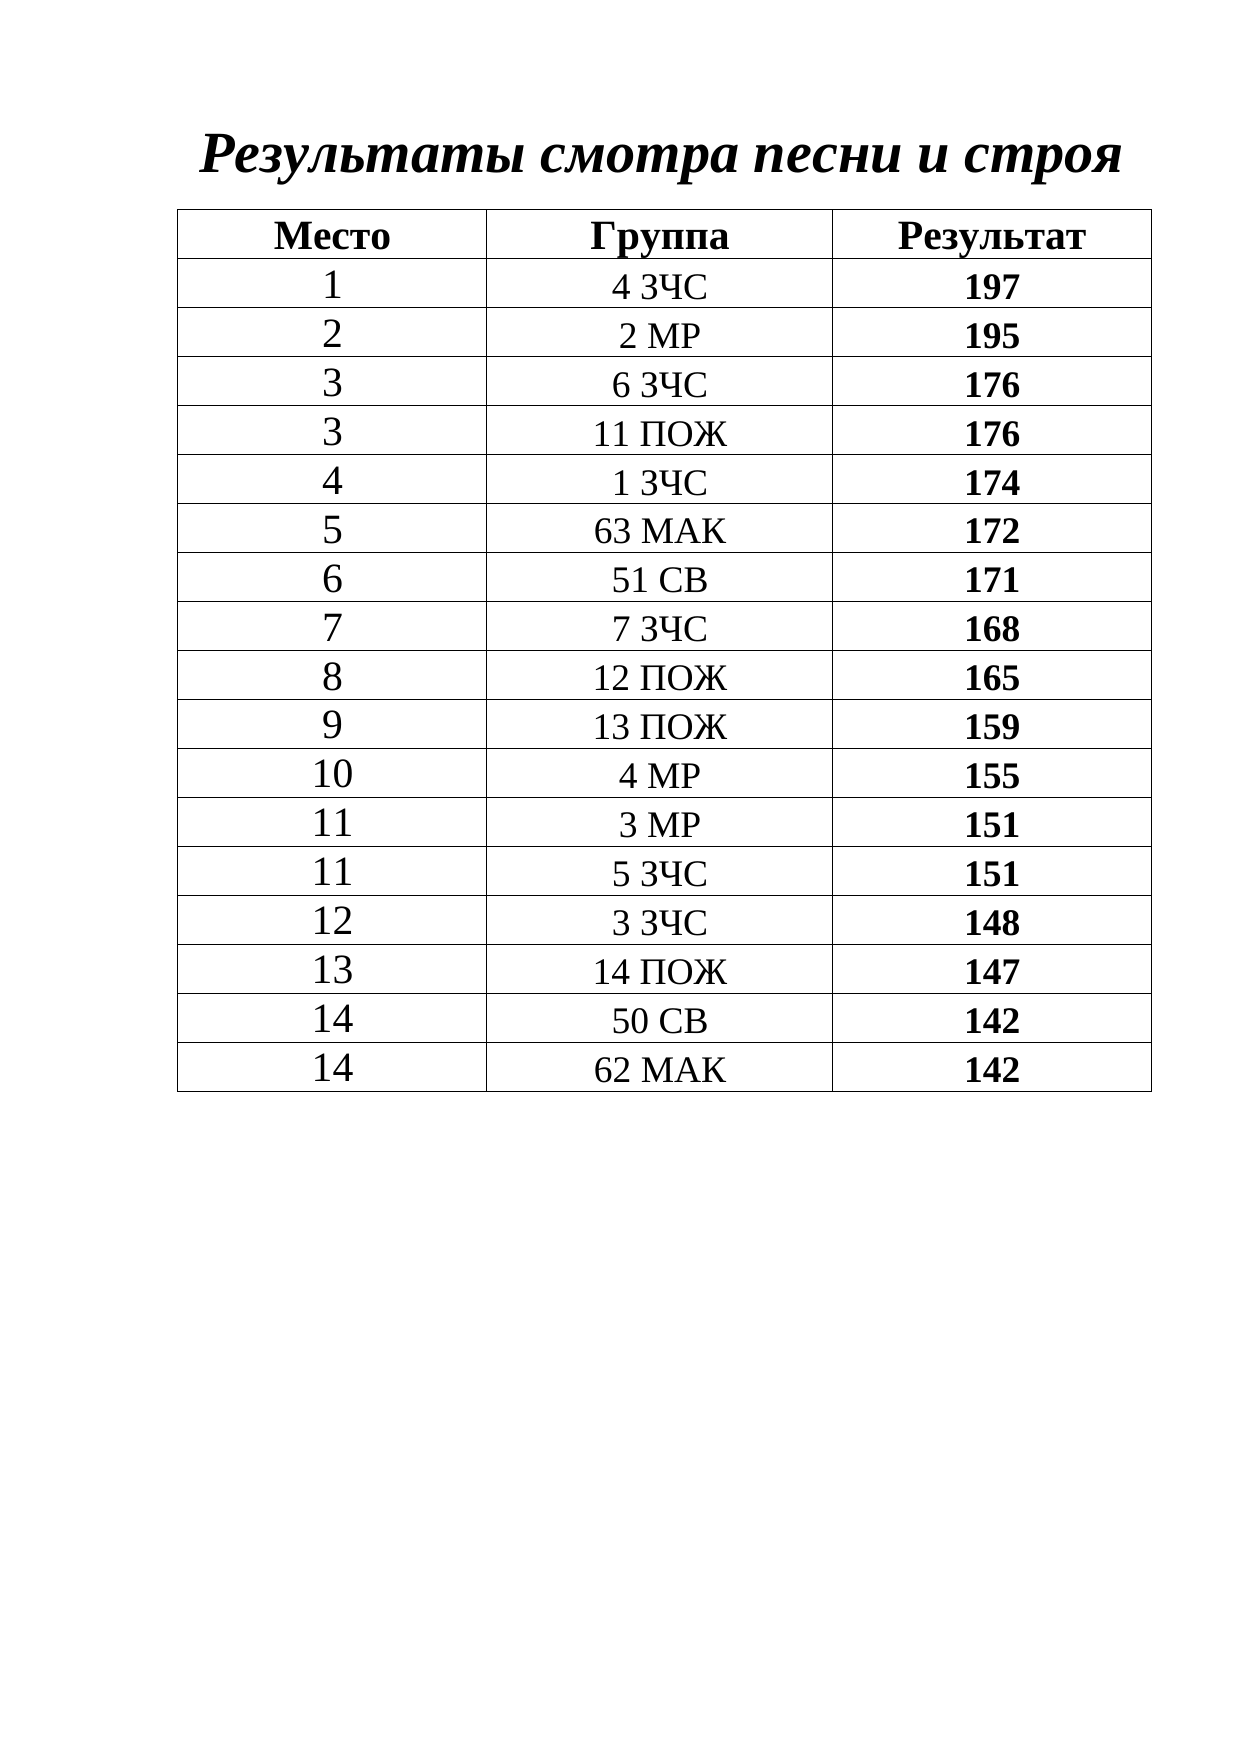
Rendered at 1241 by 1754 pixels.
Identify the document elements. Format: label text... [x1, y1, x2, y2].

table_cell 165 [833, 651, 1151, 699]
table_cell 168 [833, 602, 1151, 650]
table_cell 148 [833, 896, 1151, 944]
table_cell 51 СВ [487, 553, 832, 601]
table_cell 14 [178, 1043, 486, 1091]
table_header Результат [833, 210, 1151, 258]
table_cell 159 [833, 700, 1151, 748]
table_cell 1 ЗЧС [487, 455, 832, 503]
table_cell 6 [178, 553, 486, 601]
table_cell 3 [178, 357, 486, 405]
table_cell 174 [833, 455, 1151, 503]
table_cell 195 [833, 308, 1151, 356]
table_cell 6 ЗЧС [487, 357, 832, 405]
table_cell 155 [833, 749, 1151, 797]
table_cell 13 ПОЖ [487, 700, 832, 748]
table_header Группа [487, 210, 832, 258]
table_cell 151 [833, 798, 1151, 846]
table_cell 7 ЗЧС [487, 602, 832, 650]
table_cell 10 [178, 749, 486, 797]
table_cell 1 [178, 259, 486, 307]
table_cell 197 [833, 259, 1151, 307]
table_cell 3 [178, 406, 486, 454]
table_cell 3 ЗЧС [487, 896, 832, 944]
table_cell 147 [833, 945, 1151, 993]
table_cell 4 ЗЧС [487, 259, 832, 307]
table_cell 5 ЗЧС [487, 847, 832, 895]
table_cell 3 МР [487, 798, 832, 846]
table_cell 142 [833, 1043, 1151, 1091]
table_cell 14 ПОЖ [487, 945, 832, 993]
table_cell 5 [178, 504, 486, 552]
table_cell 11 [178, 847, 486, 895]
table_cell 8 [178, 651, 486, 699]
table_cell 12 [178, 896, 486, 944]
table_cell 14 [178, 994, 486, 1042]
table_cell 50 СВ [487, 994, 832, 1042]
table_cell 13 [178, 945, 486, 993]
table_cell 171 [833, 553, 1151, 601]
table_cell 62 МАК [487, 1043, 832, 1091]
table_cell 2 МР [487, 308, 832, 356]
table_cell 142 [833, 994, 1151, 1042]
table_header Место [178, 210, 486, 258]
table_cell 151 [833, 847, 1151, 895]
table_cell 172 [833, 504, 1151, 552]
table_cell 4 МР [487, 749, 832, 797]
table_cell 176 [833, 357, 1151, 405]
table_cell 4 [178, 455, 486, 503]
table_cell 7 [178, 602, 486, 650]
text Результаты смотра песни и строя [177, 118, 1152, 185]
table_cell 11 ПОЖ [487, 406, 832, 454]
table_cell 9 [178, 700, 486, 748]
table_cell 11 [178, 798, 486, 846]
table_cell 63 МАК [487, 504, 832, 552]
table_cell 176 [833, 406, 1151, 454]
table_cell 12 ПОЖ [487, 651, 832, 699]
table_cell 2 [178, 308, 486, 356]
